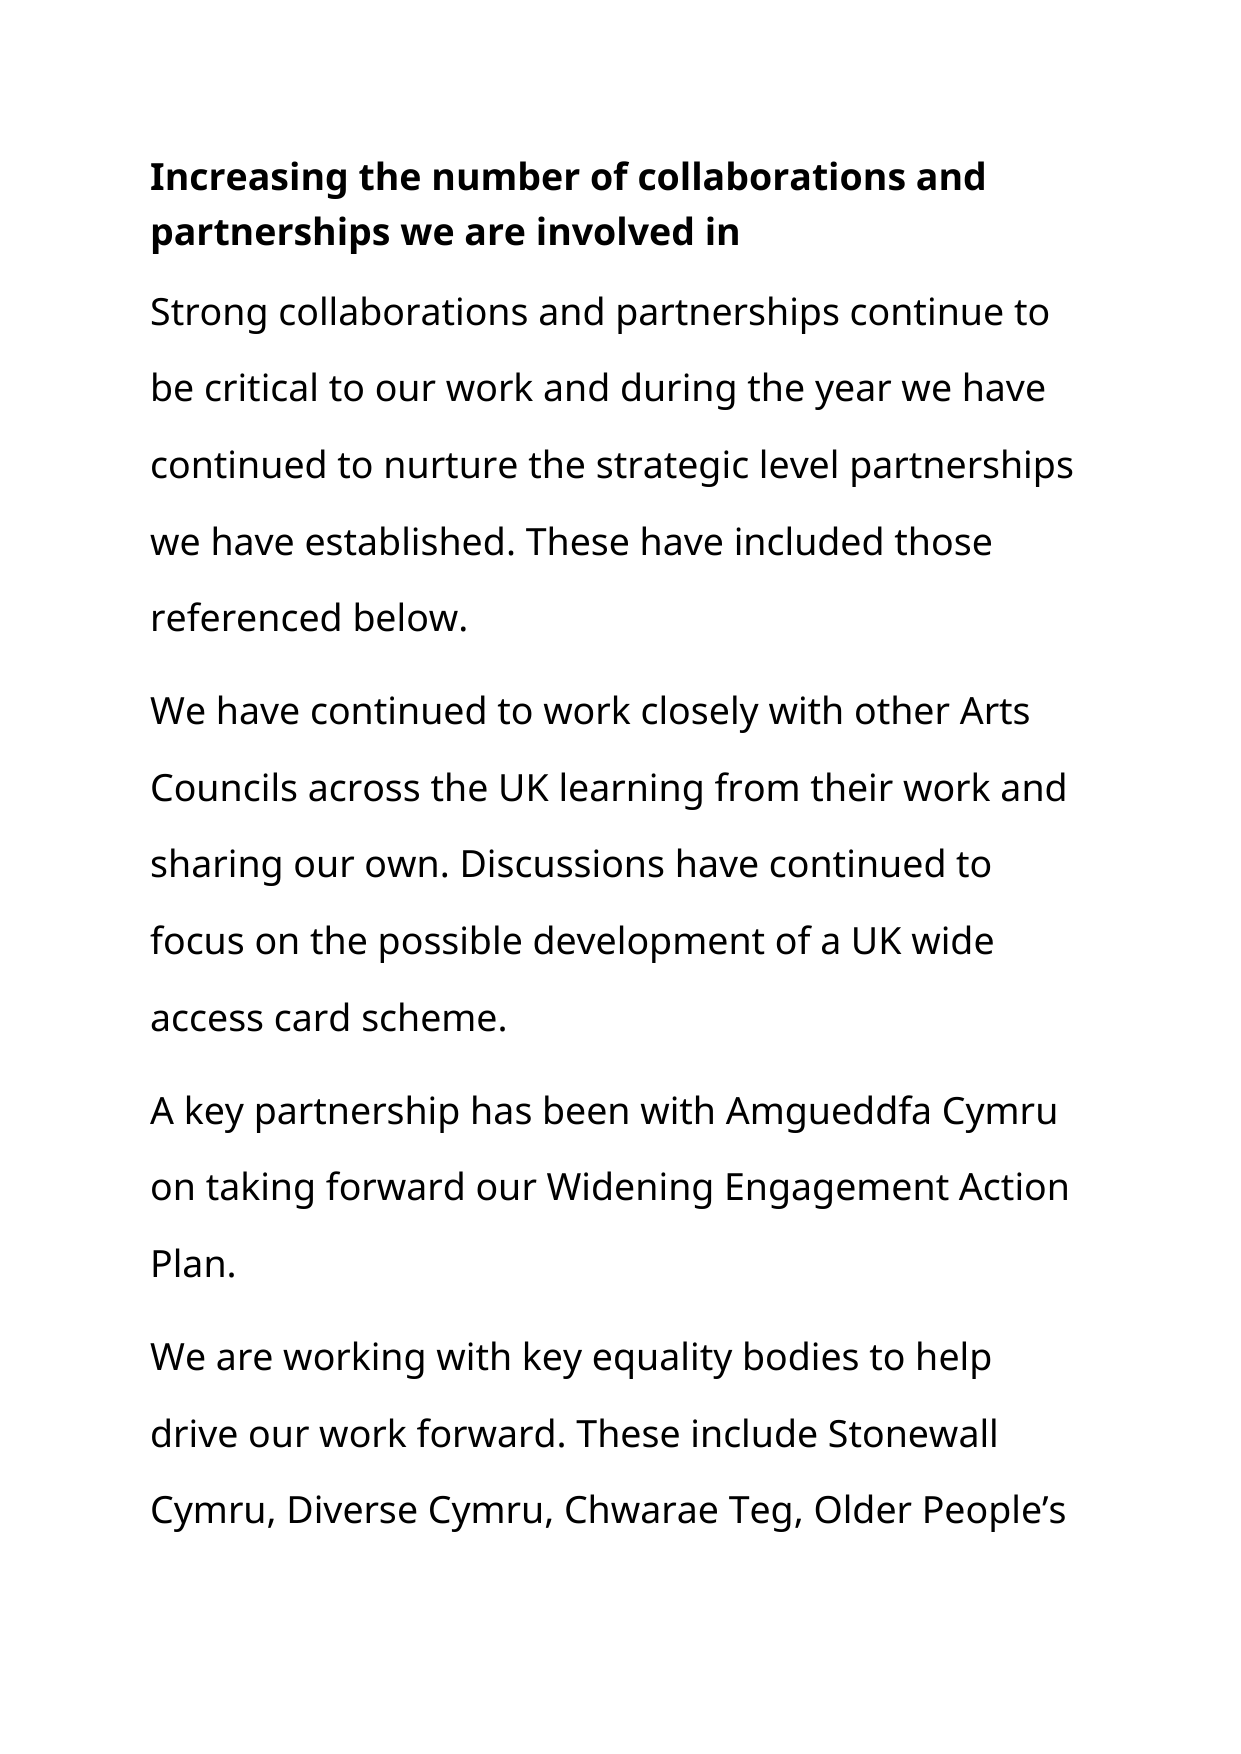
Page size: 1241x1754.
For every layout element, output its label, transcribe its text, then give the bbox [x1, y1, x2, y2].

text Strong collaborations and partnerships continue to be critical to our work and during the year we have continued to nurture the strategic level partnerships we have established. These have included those referenced below. [150, 285, 1090, 642]
text We have continued to work closely with other Arts Councils across the UK learning from their work and sharing our own. Discussions have continued to focus on the possible development of a UK wide access card scheme. [150, 685, 1090, 1042]
text A key partnership has been with Amgueddfa Cymru on taking forward our Widening Engagement Action Plan. [150, 1084, 1090, 1288]
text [150, 1331, 1090, 1535]
subtitle Increasing the number of collaborations and partnerships we are involved in [150, 150, 1090, 256]
